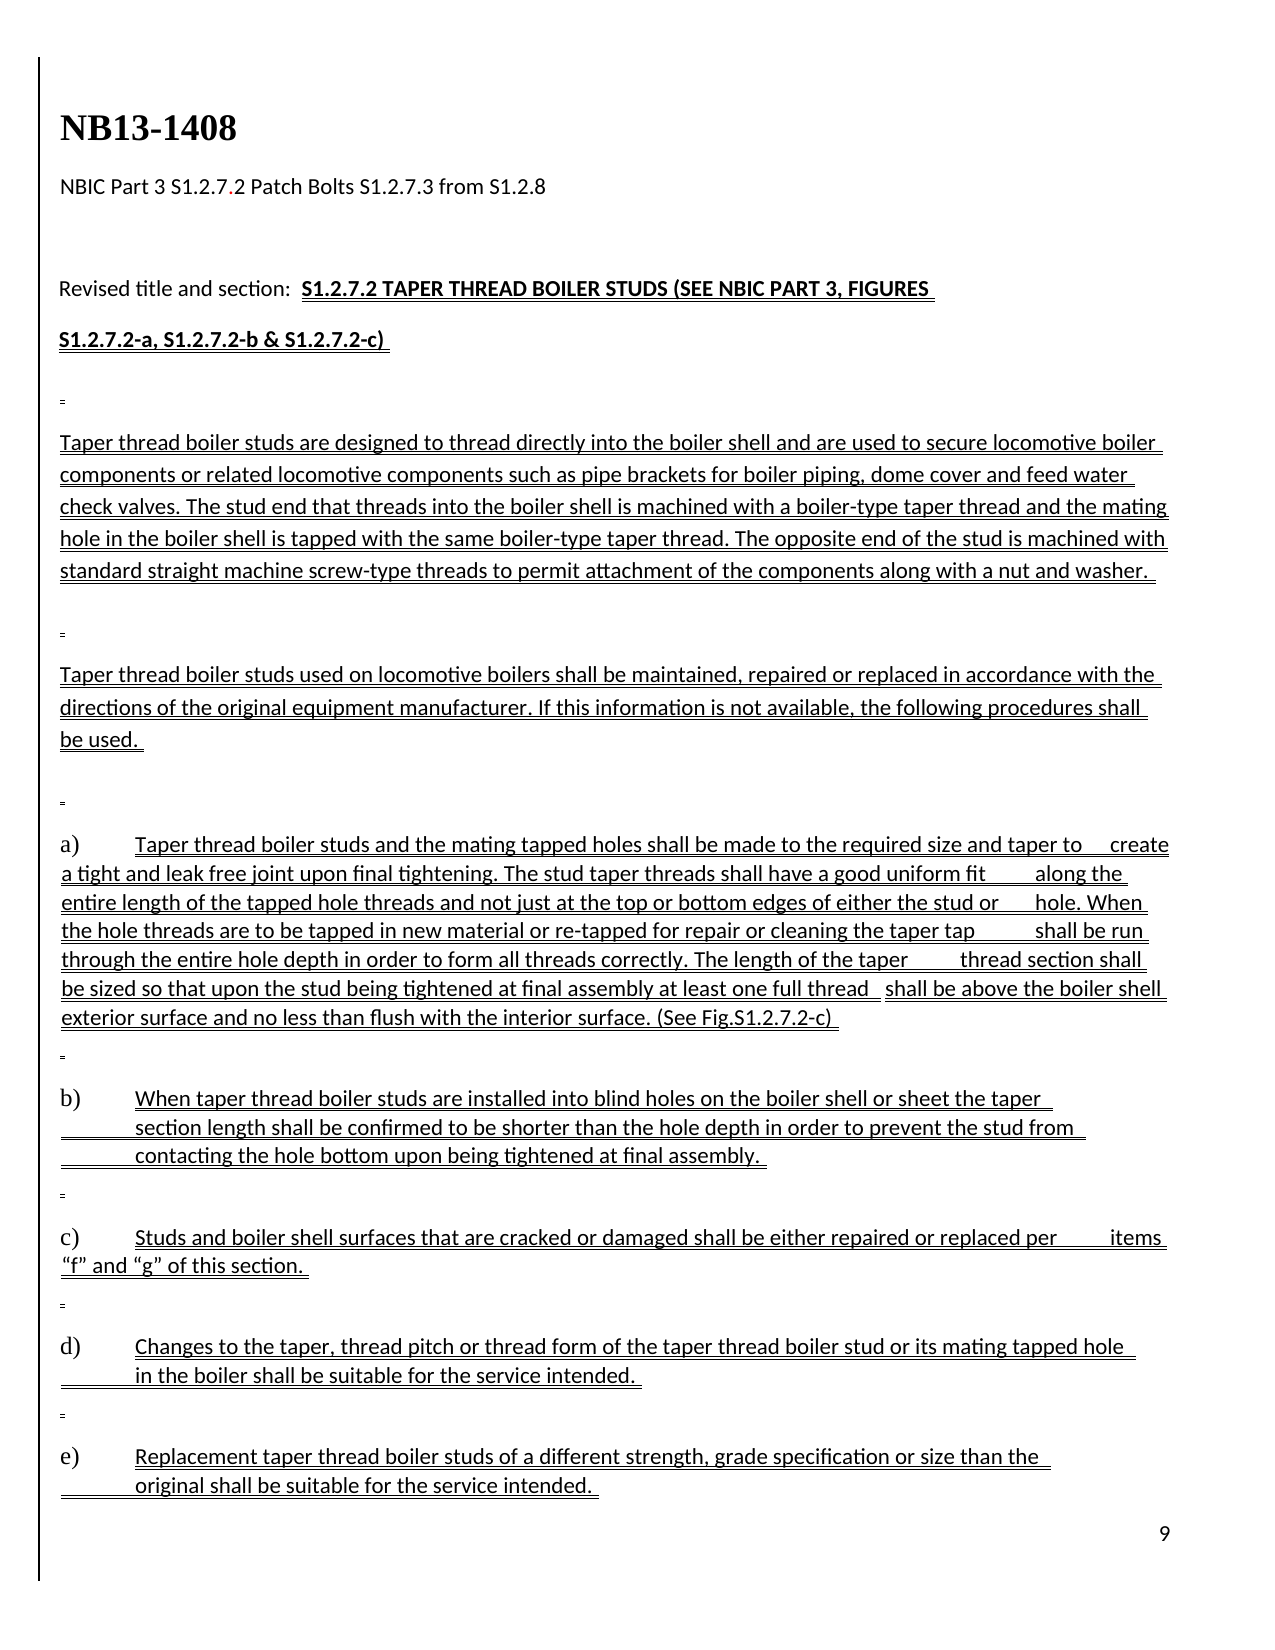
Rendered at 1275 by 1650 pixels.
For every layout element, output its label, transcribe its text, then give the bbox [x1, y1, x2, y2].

list Changes to the taper, thread pitch or thread form of the taper thread boiler stud or its mating tapped hole in the boiler shall be suitable for the service intended. [60, 1331, 1170, 1389]
text NB13-1408 [60, 105, 1170, 148]
text Taper thread boiler studs are designed to thread directly into the boiler shell and are used to secure locomotive boiler components or related locomotive components such as pipe brackets for boiler piping, dome cover and feed water check valves. The stud end that threads into the boiler shell is machined with a boiler-type taper thread and the mating hole in the boiler shell is tapped with the same boiler-type taper thread. The opposite end of the stud is machined with standard straight machine screw-type threads to permit attachment of the components along with a nut and washer. [59, 428, 1170, 584]
text S1.2.7.2-a, S1.2.7.2-b & S1.2.7.2-c) [58, 326, 1170, 353]
list When taper thread boiler studs are installed into blind holes on the boiler shell or sheet the taper section length shall be confirmed to be shorter than the hole depth in order to prevent the stud from contacting the hole bottom upon being tightened at final assembly. [60, 1083, 1170, 1170]
text Taper thread boiler studs used on locomotive boilers shall be maintained, repaired or replaced in accordance with the directions of the original equipment manufacturer. If this information is not available, the following procedures shall be used. [59, 660, 1170, 753]
list Taper thread boiler studs and the mating tapped holes shall be made to the required size and taper to create a tight and leak free joint upon final tightening. The stud taper threads shall have a good uniform fit along the entire length of the tapped hole threads and not just at the top or bottom edges of either the stud or hole. When the hole threads are to be tapped in new material or re-tapped for repair or cleaning the taper tap shall be run through the entire hole depth in order to form all threads correctly. The length of the taper thread section shall be sized so that upon the stud being tightened at final assembly at least one full thread shall be above the boiler shell exterior surface and no less than flush with the interior surface. (See Fig.S1.2.7.2-c) [60, 829, 1170, 1031]
list Replacement taper thread boiler studs of a different strength, grade specification or size than the original shall be suitable for the service intended. [60, 1441, 1170, 1499]
text Revised title and section: S1.2.7.2 TAPER THREAD BOILER STUDS (SEE NBIC PART 3, FIGURES [58, 274, 1170, 302]
list Studs and boiler shell surfaces that are cracked or damaged shall be either repaired or replaced per items “f” and “g” of this section. [60, 1222, 1170, 1279]
text NBIC Part 3 S1.2.7.2 Patch Bolts S1.2.7.3 from S1.2.8 [60, 172, 1170, 200]
